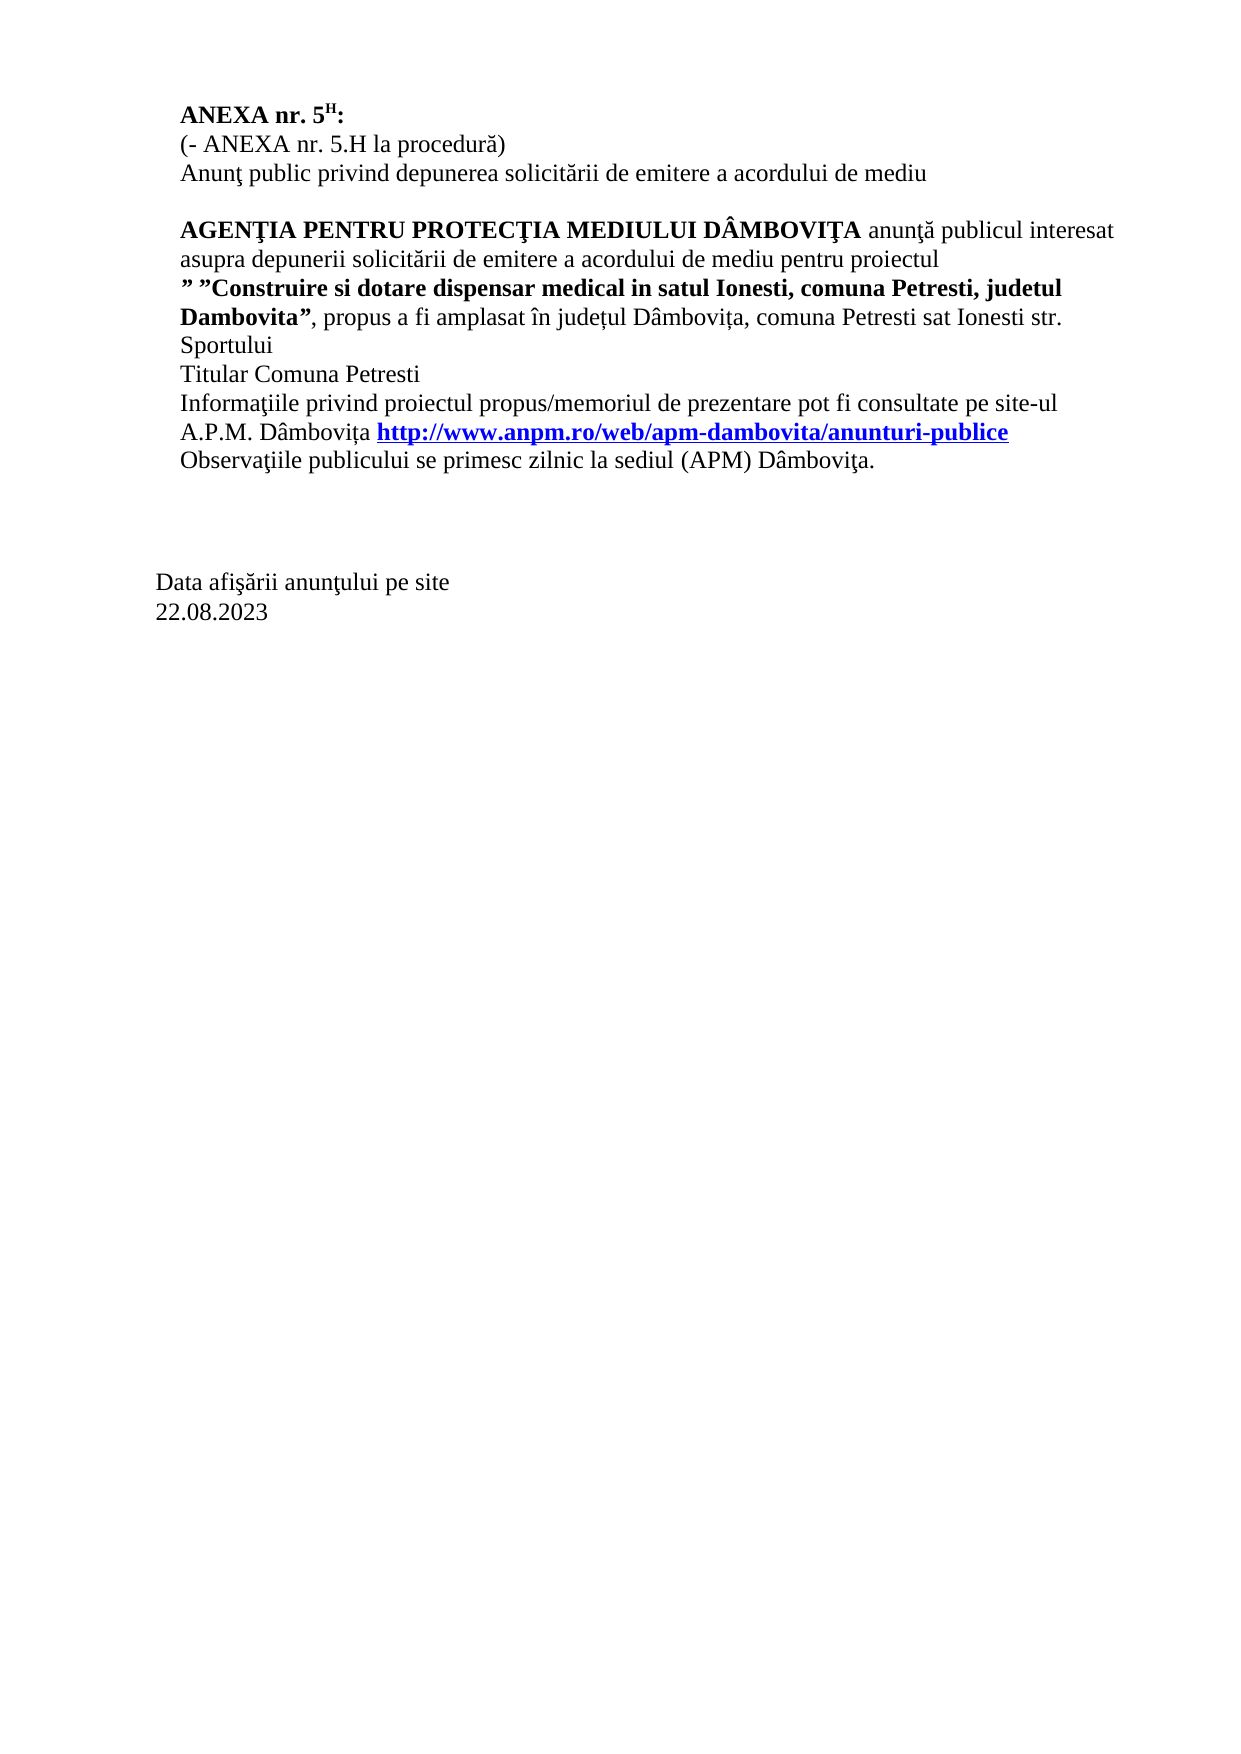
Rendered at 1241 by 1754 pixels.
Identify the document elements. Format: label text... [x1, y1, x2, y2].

text ANEXA nr. 5H: [180, 100, 1135, 129]
text Anunţ public privind depunerea solicitării de emitere a acordului de mediu [180, 158, 1135, 187]
text Informaţiile privind proiectul propus/memoriul de prezentare pot fi consultate pe site-ul A.P.M. Dâmbovița http://www.anpm.ro/web/apm-dambovita/anunturi-publice [180, 388, 1135, 445]
text AGENŢIA PENTRU PROTECŢIA MEDIULUI DÂMBOVIŢA anunţă publicul interesat asupra depunerii solicitării de emitere a acordului de mediu pentru proiectul [180, 215, 1135, 273]
text Observaţiile publicului se primesc zilnic la sediul (APM) Dâmboviţa. [180, 445, 1135, 474]
table_header Data afişării anunţului pe site 22.08.2023 [154, 505, 1161, 629]
text Titular Comuna Petresti [180, 359, 1135, 388]
text ” ”Construire si dotare dispensar medical in satul Ionesti, comuna Petresti, judetul Dambovita”, propus a fi amplasat în județul Dâmbovița, comuna Petresti sat Ionesti str. Sportului [180, 273, 1135, 359]
text (- ANEXA nr. 5.H la procedură) [180, 129, 1135, 158]
